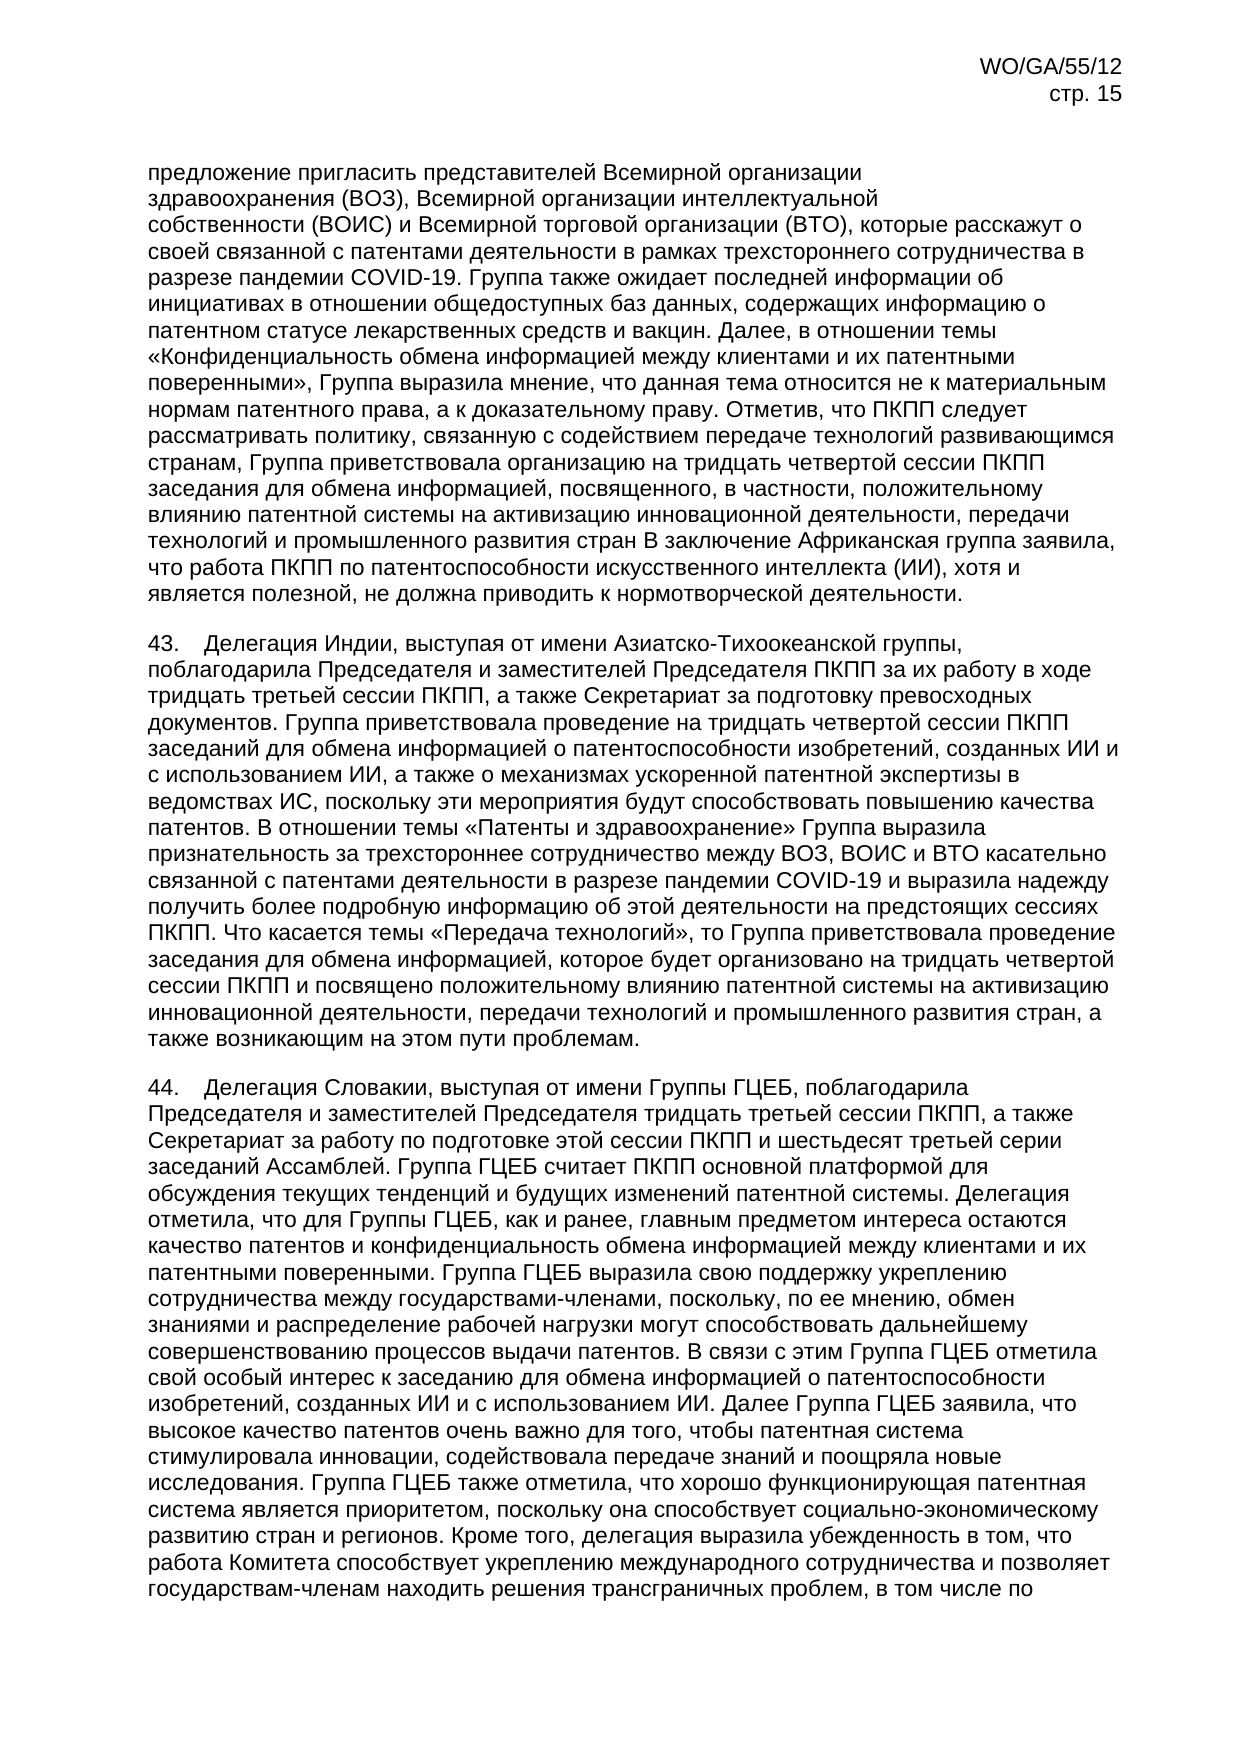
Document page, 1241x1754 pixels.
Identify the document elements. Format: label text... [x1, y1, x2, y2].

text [148, 158, 1122, 607]
text Делегация Индии, выступая от имени Азиатско-Тихоокеанской группы, поблагодарила Председателя и заместителей Председателя ПКПП за их работу в ходе тридцать третьей сессии ПКПП, а также Секретариат за подготовку превосходных документов. Группа приветствовала проведение на тридцать четвертой сессии ПКПП заседаний для обмена информацией о патентоспособности изобретений, созданных ИИ и с использованием ИИ, а также о механизмах ускоренной патентной экспертизы в ведомствах ИС, поскольку эти мероприятия будут способствовать повышению качества патентов. В отношении темы «Патенты и здравоохранение» Группа выразила признательность за трехстороннее сотрудничество между ВОЗ, ВОИС и ВТО касательно связанной с патентами деятельности в разрезе пандемии COVID-19 и выразила надежду получить более подробную информацию об этой деятельности на предстоящих сессиях ПКПП. Что касается темы «Передача технологий», то Группа приветствовала проведение заседания для обмена информацией, которое будет организовано на тридцать четвертой сессии ПКПП и посвящено положительному влиянию патентной системы на активизацию инновационной деятельности, передачи технологий и промышленного развития стран, а также возникающим на этом пути проблемам. [148, 629, 1122, 1051]
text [148, 1074, 1122, 1601]
